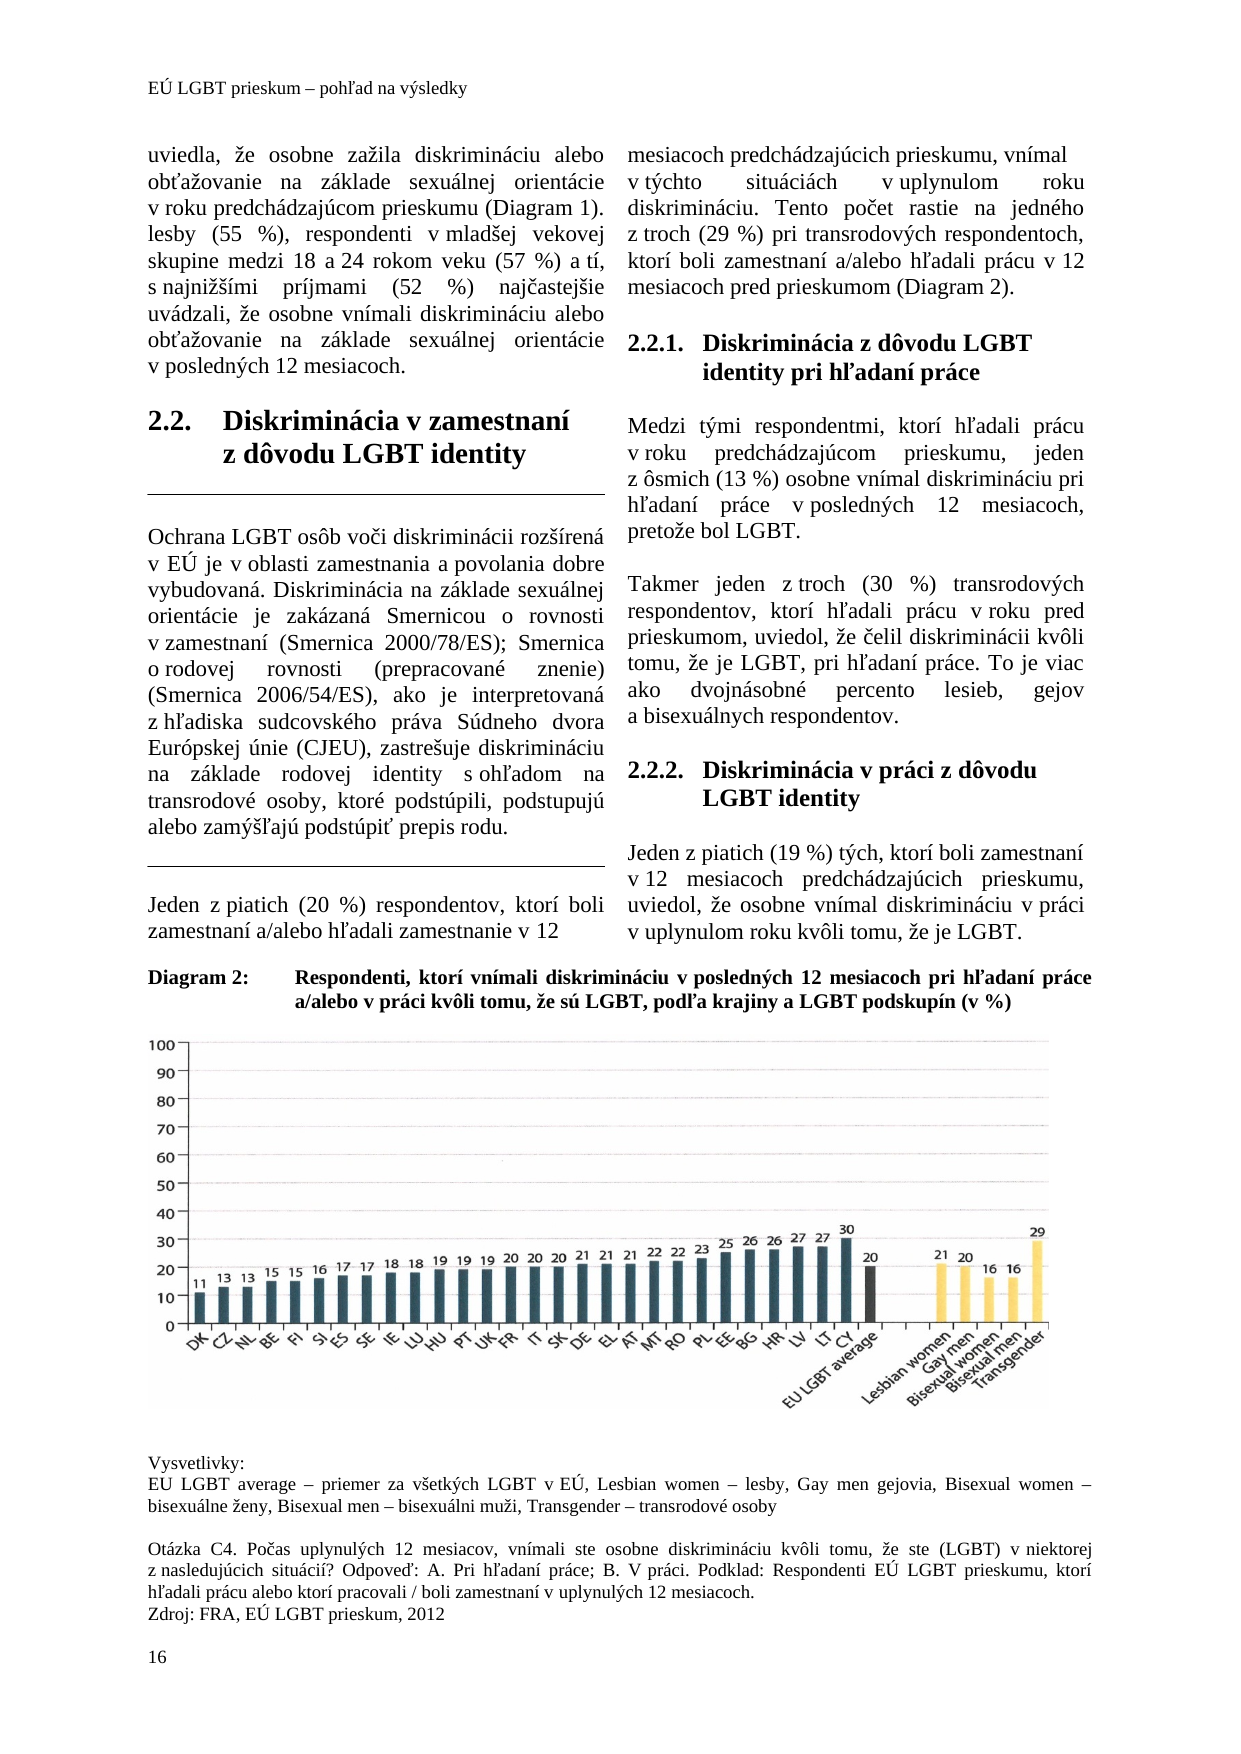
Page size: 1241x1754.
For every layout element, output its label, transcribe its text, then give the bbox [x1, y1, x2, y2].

text 16 [148, 1646, 1092, 1667]
text Diagram 2: Respondenti, ktorí vnímali diskrimináciu v posledných 12 mesiacoch pri hľadaní práce a/alebo v práci kvôli tomu, že sú LGBT, podľa krajiny a LGBT podskupín (v %) [148, 965, 1092, 1013]
table_header uviedla, že osobne zažila diskrimináciu alebo obťažovanie na základe sexuálnej orientácie v roku predchádzajúcom prieskumu (Diagram 1). lesby (55 %), respondenti v mladšej vekovej skupine medzi 18 a 24 rokom veku (57 %) a tí, s najnižšími príjmami (52 %) najčastejšie uvádzali, že osobne vnímali diskrimináciu alebo obťažovanie na základe sexuálnej orientácie v posledných 12 mesiacoch. Diskriminácia v zamestnaní z dôvodu LGBT identity Ochrana LGBT osôb voči diskriminácii rozšírená v EÚ je v oblasti zamestnania a povolania dobre vybudovaná. Diskriminácia na základe sexuálnej orientácie je zakázaná Smernicou o rovnosti v zamestnaní (Smernica 2000/78/ES); Smernica o rodovej rovnosti (prepracované znenie) (Smernica 2006/54/ES), ako je interpretovaná z hľadiska sudcovského práva Súdneho dvora Európskej únie (CJEU), zastrešuje diskrimináciu na základe rodovej identity s ohľadom na transrodové osoby, ktoré podstúpili, podstupujú alebo zamýšľajú podstúpiť prepis rodu. Jeden z piatich (20 %) respondentov, ktorí boli zamestnaní a/alebo hľadali zamestnanie v 12 [136, 141, 616, 965]
text Zdroj: FRA, EÚ LGBT prieskum, 2012 [148, 1602, 1092, 1624]
picture [147, 1034, 1049, 1409]
text EU LGBT average – priemer za všetkých LGBT v EÚ, Lesbian women – lesby, Gay men gejovia, Bisexual women – bisexuálne ženy, Bisexual men – bisexuálni muži, Transgender – transrodové osoby [148, 1473, 1092, 1516]
text Otázka C4. Počas uplynulých 12 mesiacov, vnímali ste osobne diskrimináciu kvôli tomu, že ste (LGBT) v niektorej z nasledujúcich situácií? Odpoveď: A. Pri hľadaní práce; B. V práci. Podklad: Respondenti EÚ LGBT prieskumu, ktorí hľadali prácu alebo ktorí pracovali / boli zamestnaní v uplynulých 12 mesiacoch. [148, 1538, 1092, 1602]
text EÚ LGBT prieskum – pohľad na výsledky [148, 77, 1092, 98]
text Vysvetlivky: [148, 1452, 1092, 1473]
table_header mesiacoch predchádzajúcich prieskumu, vnímal v týchto situáciách v uplynulom roku diskrimináciu. Tento počet rastie na jedného z troch (29 %) pri transrodových respondentoch, ktorí boli zamestnaní a/alebo hľadali prácu v 12 mesiacoch pred prieskumom (Diagram 2). Diskriminácia z dôvodu LGBT identity pri hľadaní práce Medzi tými respondentmi, ktorí hľadali prácu v roku predchádzajúcom prieskumu, jeden z ôsmich (13 %) osobne vnímal diskrimináciu pri hľadaní práce v posledných 12 mesiacoch, pretože bol LGBT. Takmer jeden z troch (30 %) transrodových respondentov, ktorí hľadali prácu v roku pred prieskumom, uviedol, že čelil diskriminácii kvôli tomu, že je LGBT, pri hľadaní práce. To je viac ako dvojnásobné percento lesieb, gejov a bisexuálnych respondentov. Diskriminácia v práci z dôvodu LGBT identity Jeden z piatich (19 %) tých, ktorí boli zamestnaní v 12 mesiacoch predchádzajúcich prieskumu, uviedol, že osobne vnímal diskrimináciu v práci v uplynulom roku kvôli tomu, že je LGBT. [616, 141, 1096, 965]
